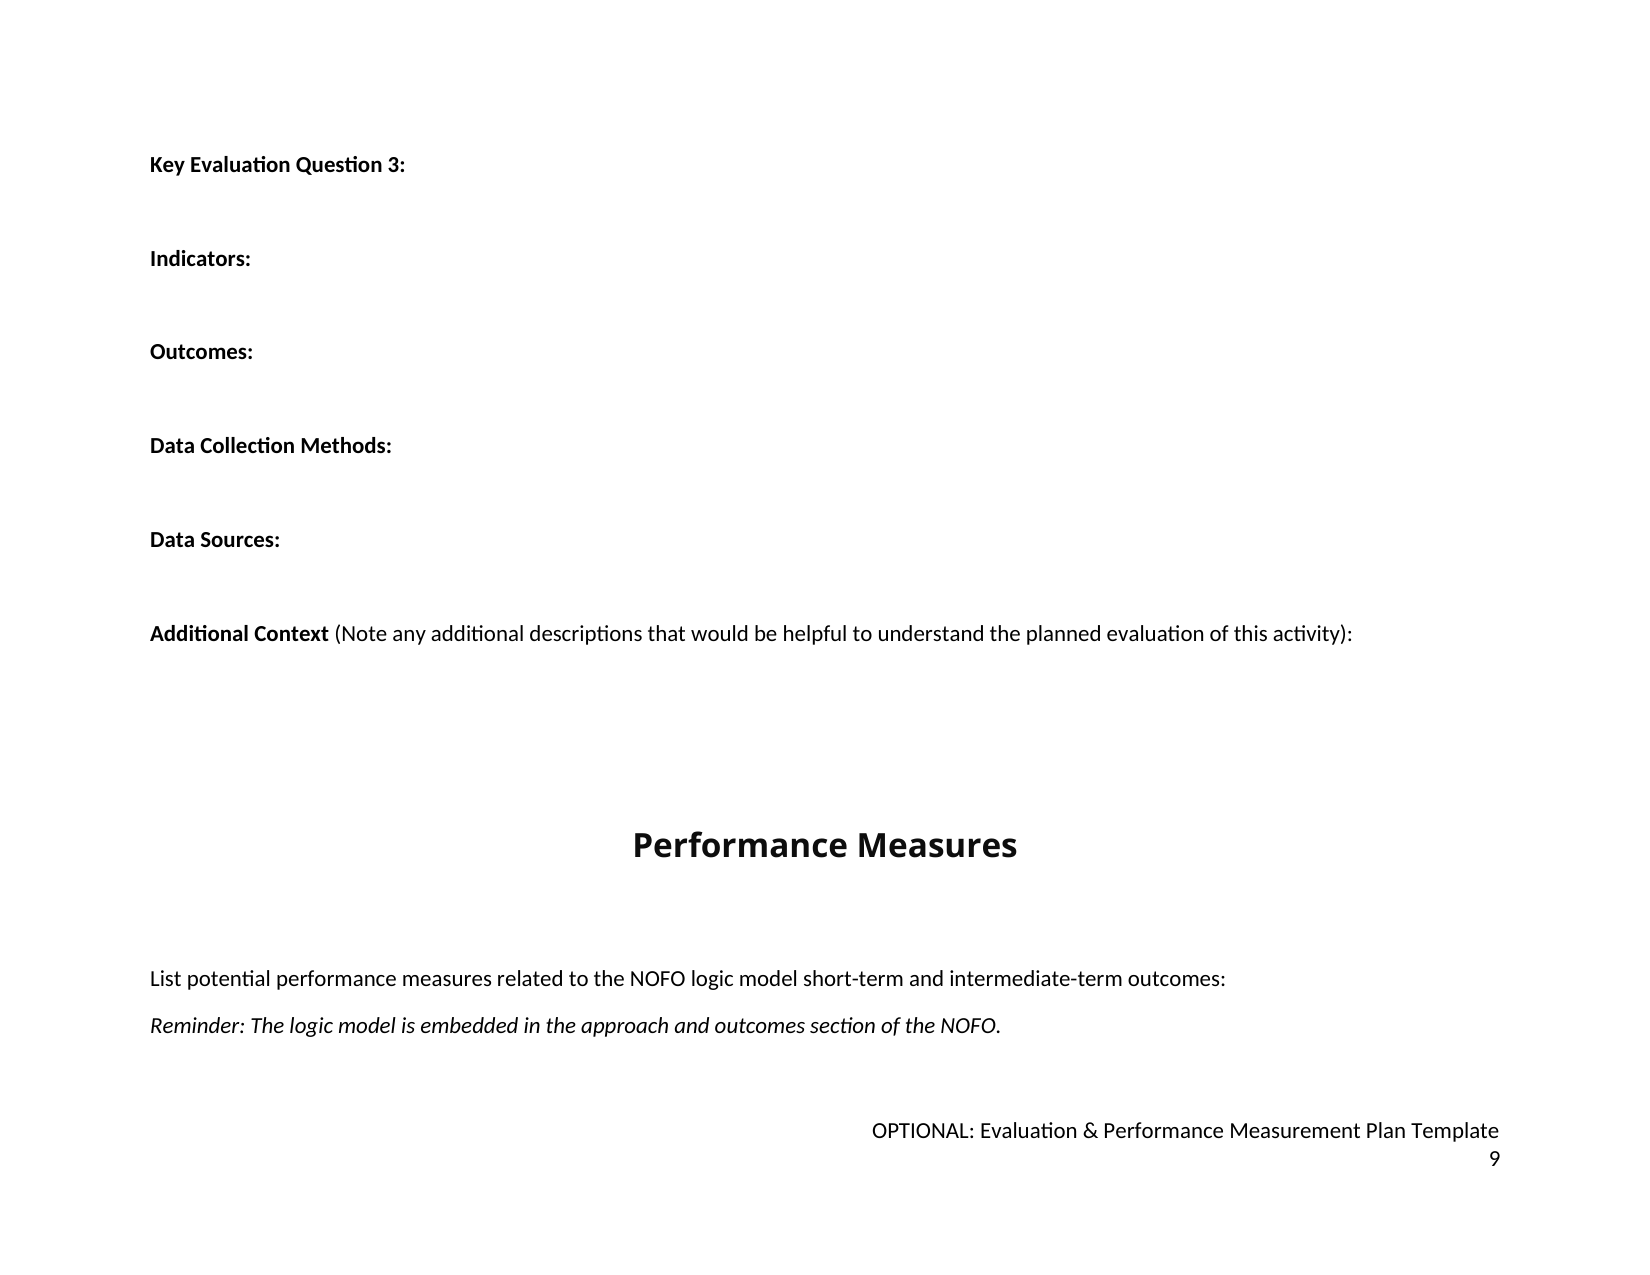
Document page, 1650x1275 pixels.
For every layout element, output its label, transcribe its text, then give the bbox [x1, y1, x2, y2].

text Outcomes: [150, 337, 1500, 366]
text Reminder: The logic model is embedded in the approach and outcomes section of the NOFO. [150, 1011, 1500, 1039]
text List potential performance measures related to the NOFO logic model short-term and intermediate-term outcomes: [150, 964, 1500, 993]
text Key Evaluation Question 3: [150, 150, 1500, 178]
text Additional Context (Note any additional descriptions that would be helpful to understand the planned evaluation of this activity): [150, 619, 1500, 647]
subtitle Performance Measures [150, 822, 1500, 867]
text Data Collection Methods: [150, 431, 1500, 459]
text Indicators: [150, 244, 1500, 272]
text Data Sources: [150, 525, 1500, 553]
